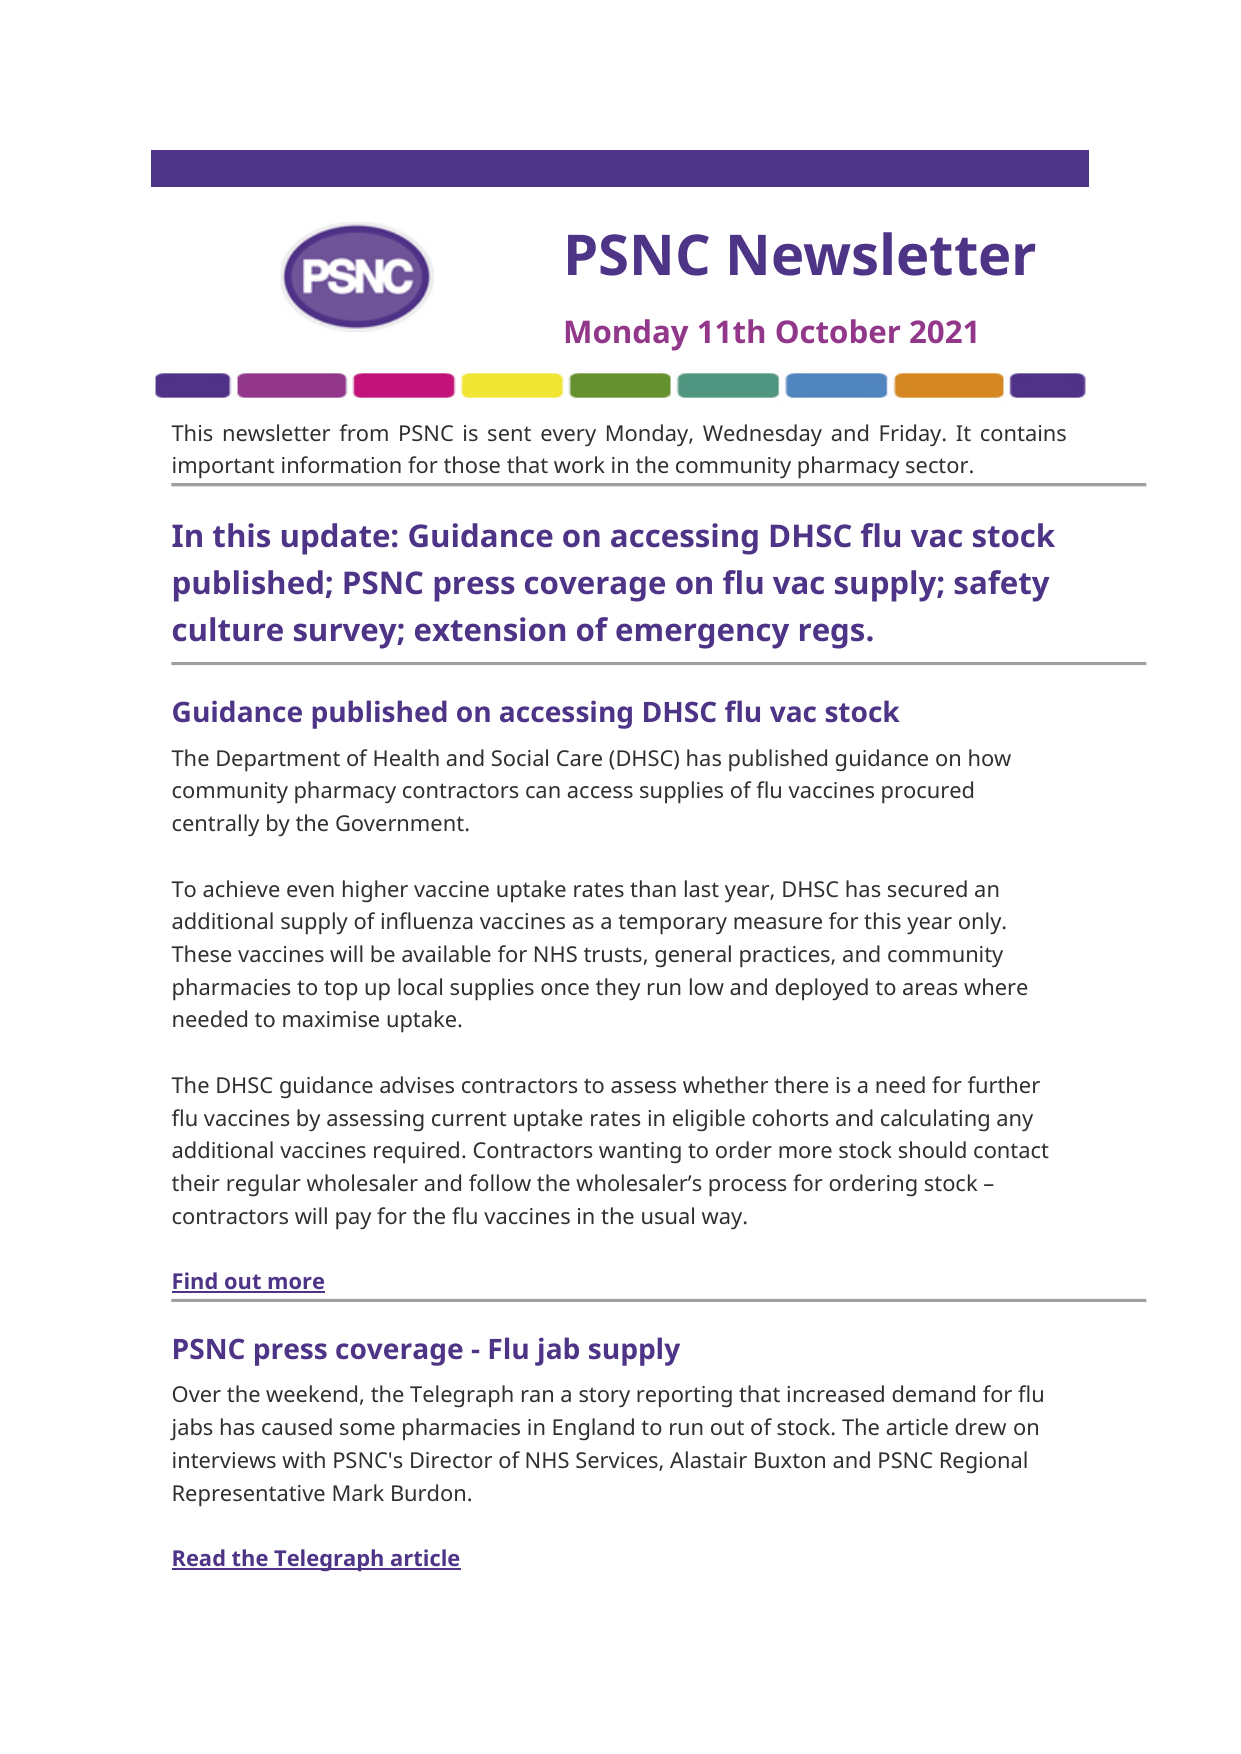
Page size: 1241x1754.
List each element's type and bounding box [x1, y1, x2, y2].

picture [280, 222, 434, 332]
picture [151, 367, 1089, 403]
table_header [150, 150, 1090, 1573]
